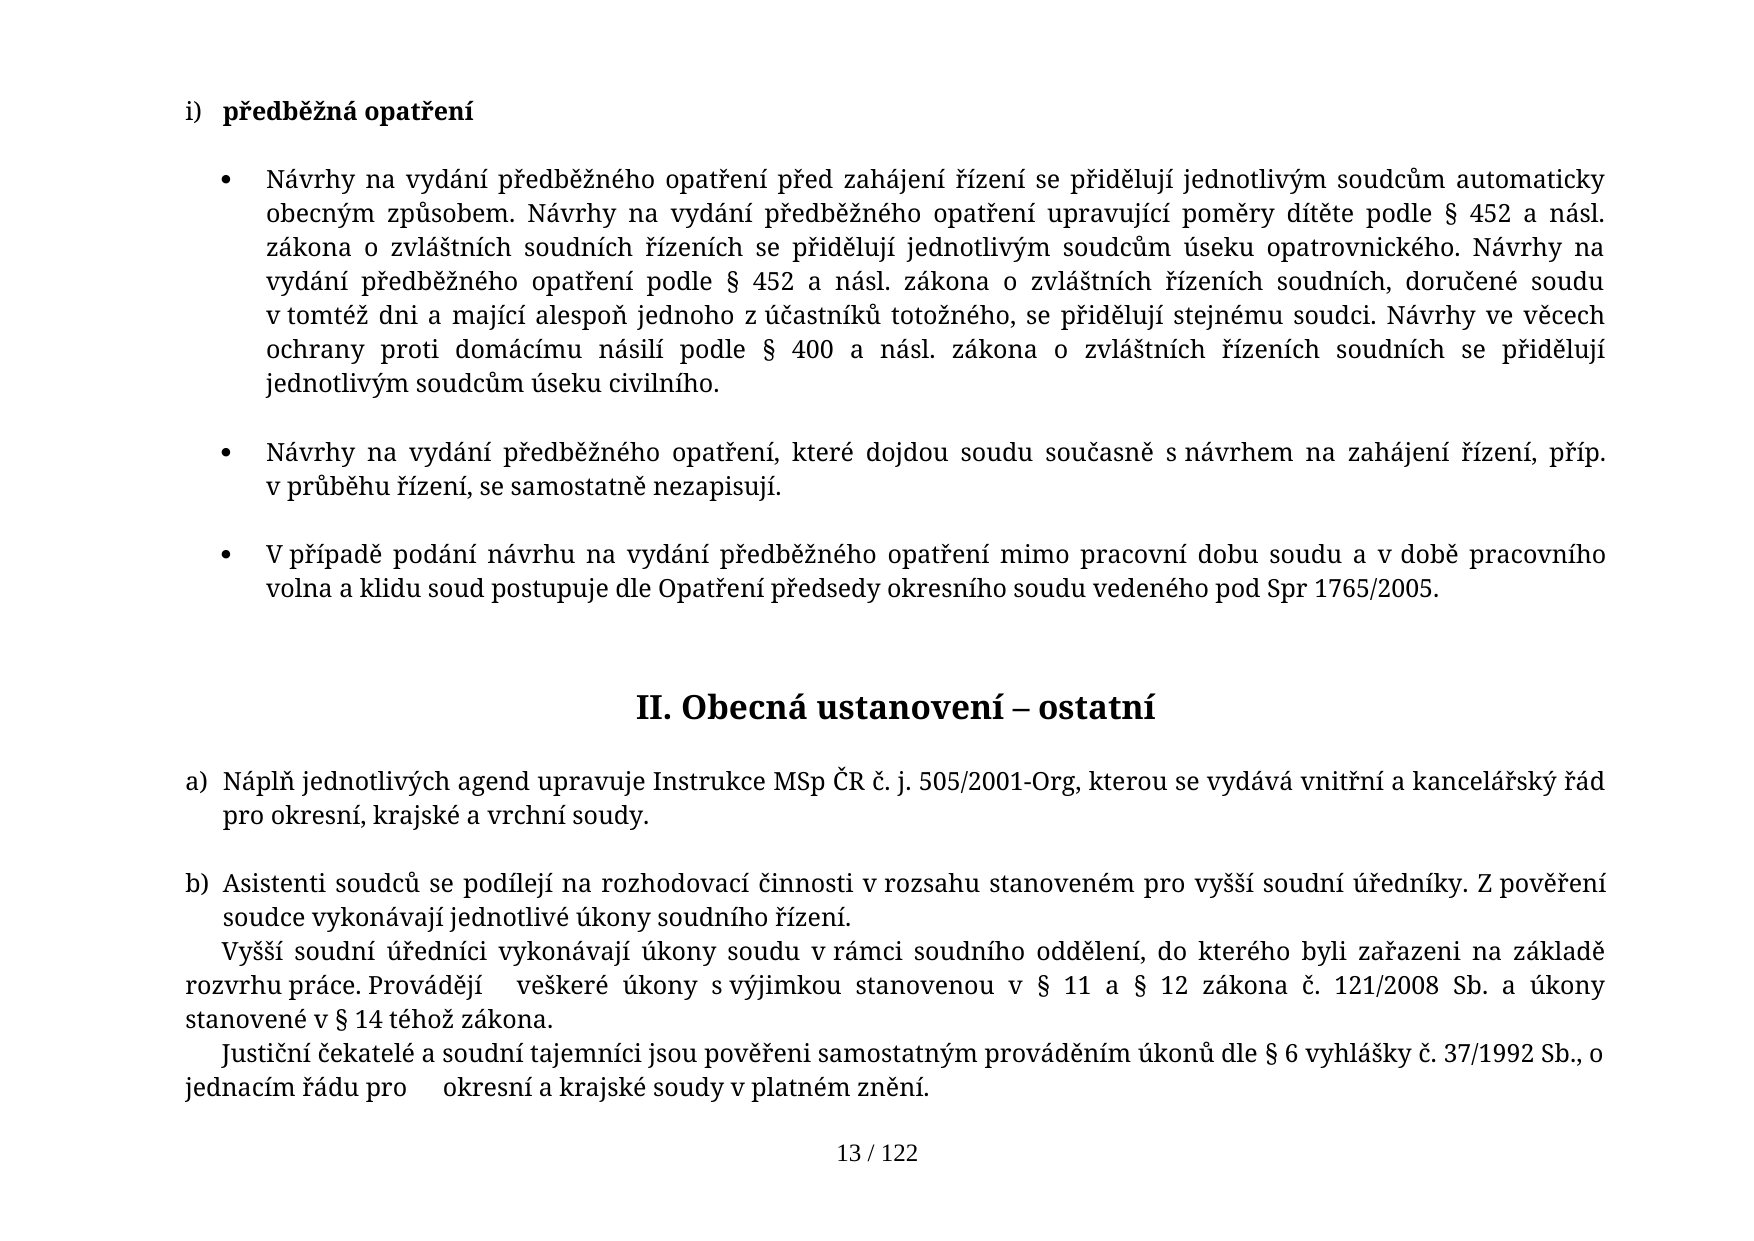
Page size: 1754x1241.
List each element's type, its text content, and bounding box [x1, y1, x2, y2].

text II. Obecná ustanovení – ostatní [185, 684, 1606, 729]
list Asistenti soudců se podílejí na rozhodovací činnosti v rozsahu stanoveném pro vyšší soudní úředníky. Z pověření soudce vykonávají jednotlivé úkony soudního řízení. [185, 866, 1606, 934]
list Návrhy na vydání předběžného opatření, které dojdou soudu současně s návrhem na zahájení řízení, příp. v průběhu řízení, se samostatně nezapisují. [222, 434, 1606, 502]
list V případě podání návrhu na vydání předběžného opatření mimo pracovní dobu soudu a v době pracovního volna a klidu soud postupuje dle Opatření předsedy okresního soudu vedeného pod Spr 1765/2005. [222, 536, 1606, 604]
list Náplň jednotlivých agend upravuje Instrukce MSp ČR č. j. 505/2001-Org, kterou se vydává vnitřní a kancelářský řád pro okresní, krajské a vrchní soudy. [185, 763, 1606, 832]
text Justiční čekatelé a soudní tajemníci jsou pověřeni samostatným prováděním úkonů dle § 6 vyhlášky č. 37/1992 Sb., o jednacím řádu pro okresní a krajské soudy v platném znění. [185, 1036, 1606, 1104]
list předběžná opatření [185, 94, 1606, 128]
text Vyšší soudní úředníci vykonávají úkony soudu v rámci soudního oddělení, do kterého byli zařazeni na základě rozvrhu práce. Provádějí veškeré úkony s výjimkou stanovenou v § 11 a § 12 zákona č. 121/2008 Sb. a úkony stanovené v § 14 téhož zákona. [185, 934, 1606, 1036]
list Návrhy na vydání předběžného opatření před zahájení řízení se přidělují jednotlivým soudcům automaticky obecným způsobem. Návrhy na vydání předběžného opatření upravující poměry dítěte podle § 452 a násl. zákona o zvláštních soudních řízeních se přidělují jednotlivým soudcům úseku opatrovnického. Návrhy na vydání předběžného opatření podle § 452 a násl. zákona o zvláštních řízeních soudních, doručené soudu v tomtéž dni a mající alespoň jednoho z účastníků totožného, se přidělují stejnému soudci. Návrhy ve věcech ochrany proti domácímu násilí podle § 400 a násl. zákona o zvláštních řízeních soudních se přidělují jednotlivým soudcům úseku civilního. [222, 162, 1606, 400]
